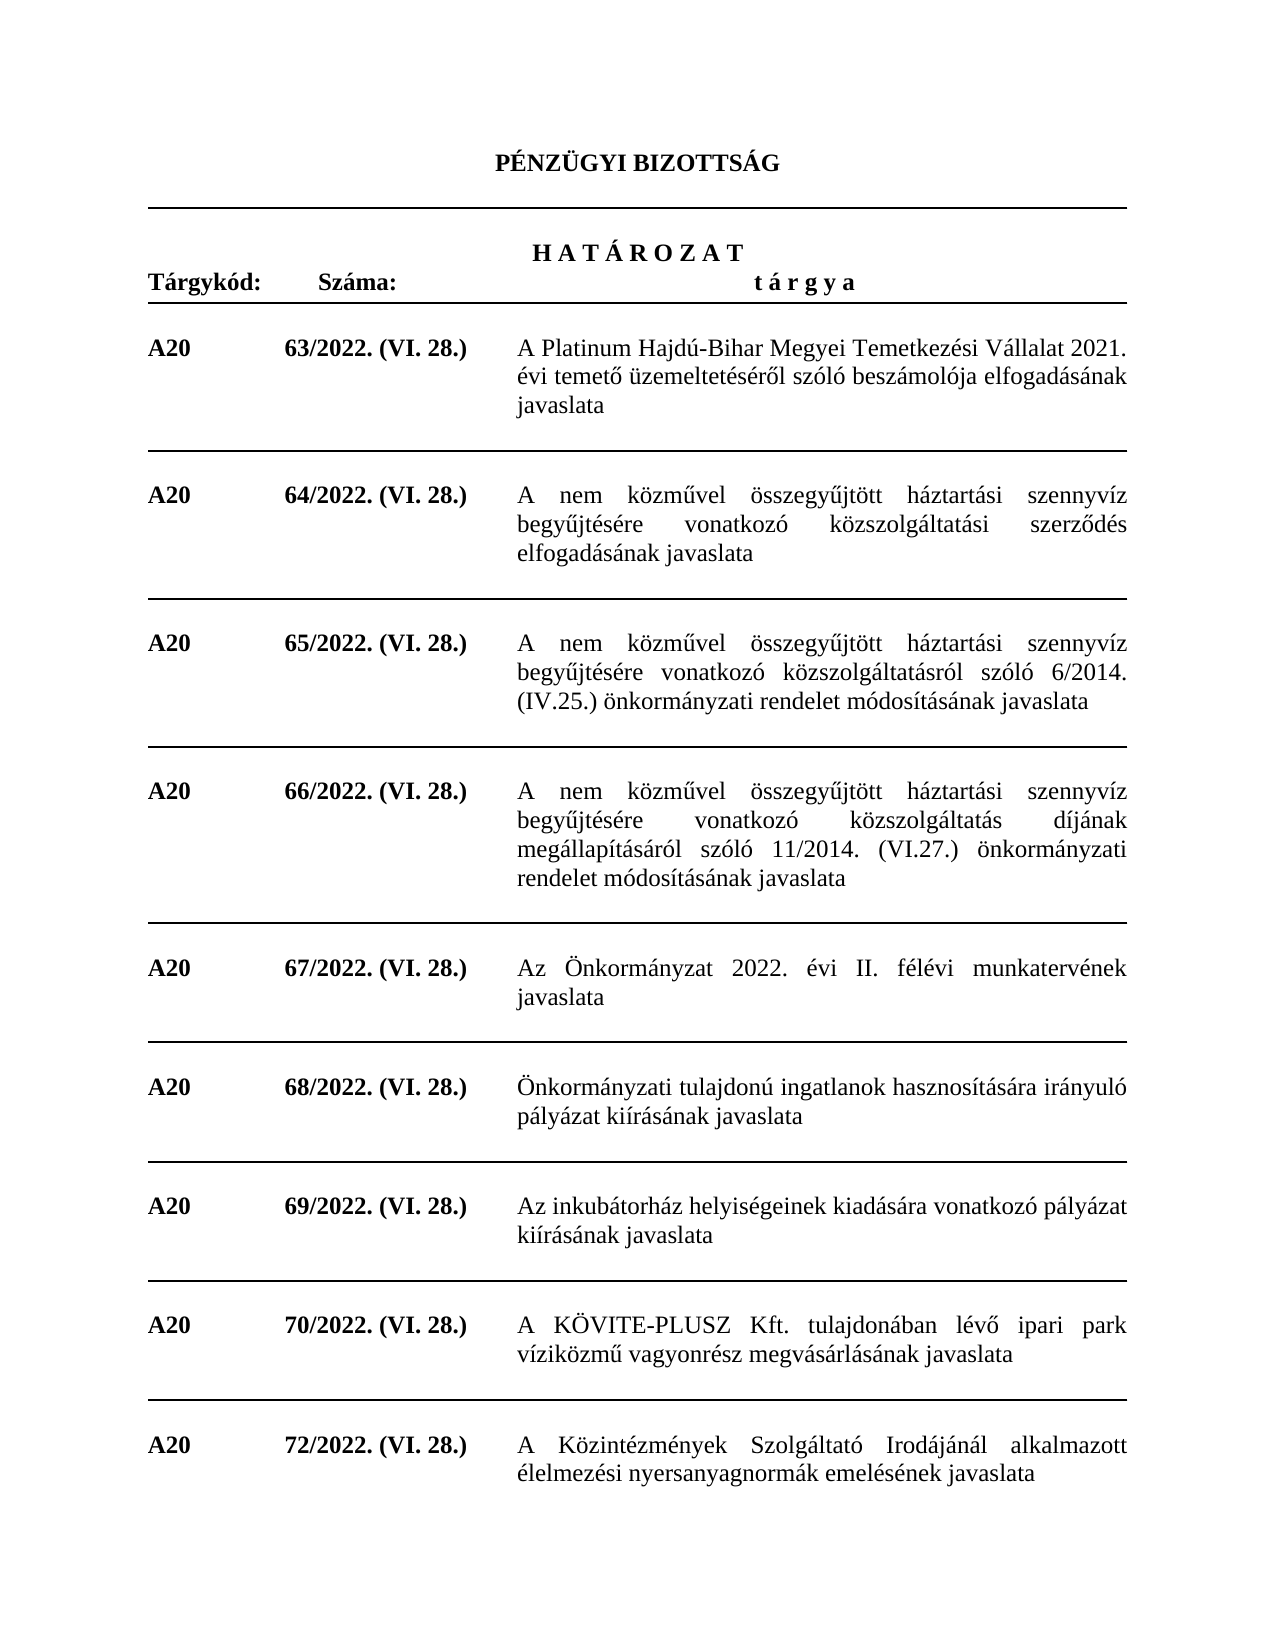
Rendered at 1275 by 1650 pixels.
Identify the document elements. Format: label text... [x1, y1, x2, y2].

text A20 65/2022. (VI. 28.) A nem közművel összegyűjtött háztartási szennyvíz begyűjtésére vonatkozó közszolgáltatásról szóló 6/2014. (IV.25.) önkormányzati rendelet módosításának javaslata [148, 628, 1127, 715]
text A20 70/2022. (VI. 28.) A KÖVITE-PLUSZ Kft. tulajdonában lévő ipari park víziközmű vagyonrész megvásárlásának javaslata [148, 1311, 1127, 1368]
subtitle PÉNZÜGYI BIZOTTSÁG [148, 148, 1127, 176]
text A20 66/2022. (VI. 28.) A nem közművel összegyűjtött háztartási szennyvíz begyűjtésére vonatkozó közszolgáltatás díjának megállapításáról szóló 11/2014. (VI.27.) önkormányzati rendelet módosításának javaslata [148, 776, 1127, 891]
text A20 63/2022. (VI. 28.) A Platinum Hajdú-Bihar Megyei Temetkezési Vállalat 2021. évi temető üzemeltetéséről szóló beszámolója elfogadásának javaslata [148, 333, 1127, 419]
text A20 72/2022. (VI. 28.) A Közintézmények Szolgáltató Irodájánál alkalmazott élelmezési nyersanyagnormák emelésének javaslata [148, 1430, 1127, 1487]
text A20 64/2022. (VI. 28.) A nem közművel összegyűjtött háztartási szennyvíz begyűjtésére vonatkozó közszolgáltatási szerződés elfogadásának javaslata [148, 481, 1127, 567]
text A20 67/2022. (VI. 28.) Az Önkormányzat 2022. évi II. félévi munkatervének javaslata [148, 953, 1127, 1011]
text A20 69/2022. (VI. 28.) Az inkubátorház helyiségeinek kiadására vonatkozó pályázat kiírásának javaslata [148, 1191, 1127, 1249]
text A20 68/2022. (VI. 28.) Önkormányzati tulajdonú ingatlanok hasznosítására irányuló pályázat kiírásának javaslata [148, 1072, 1127, 1130]
text Tárgykód: Száma: t á r g y a [148, 267, 1127, 302]
subtitle H A T Á R O Z A T [148, 238, 1127, 267]
